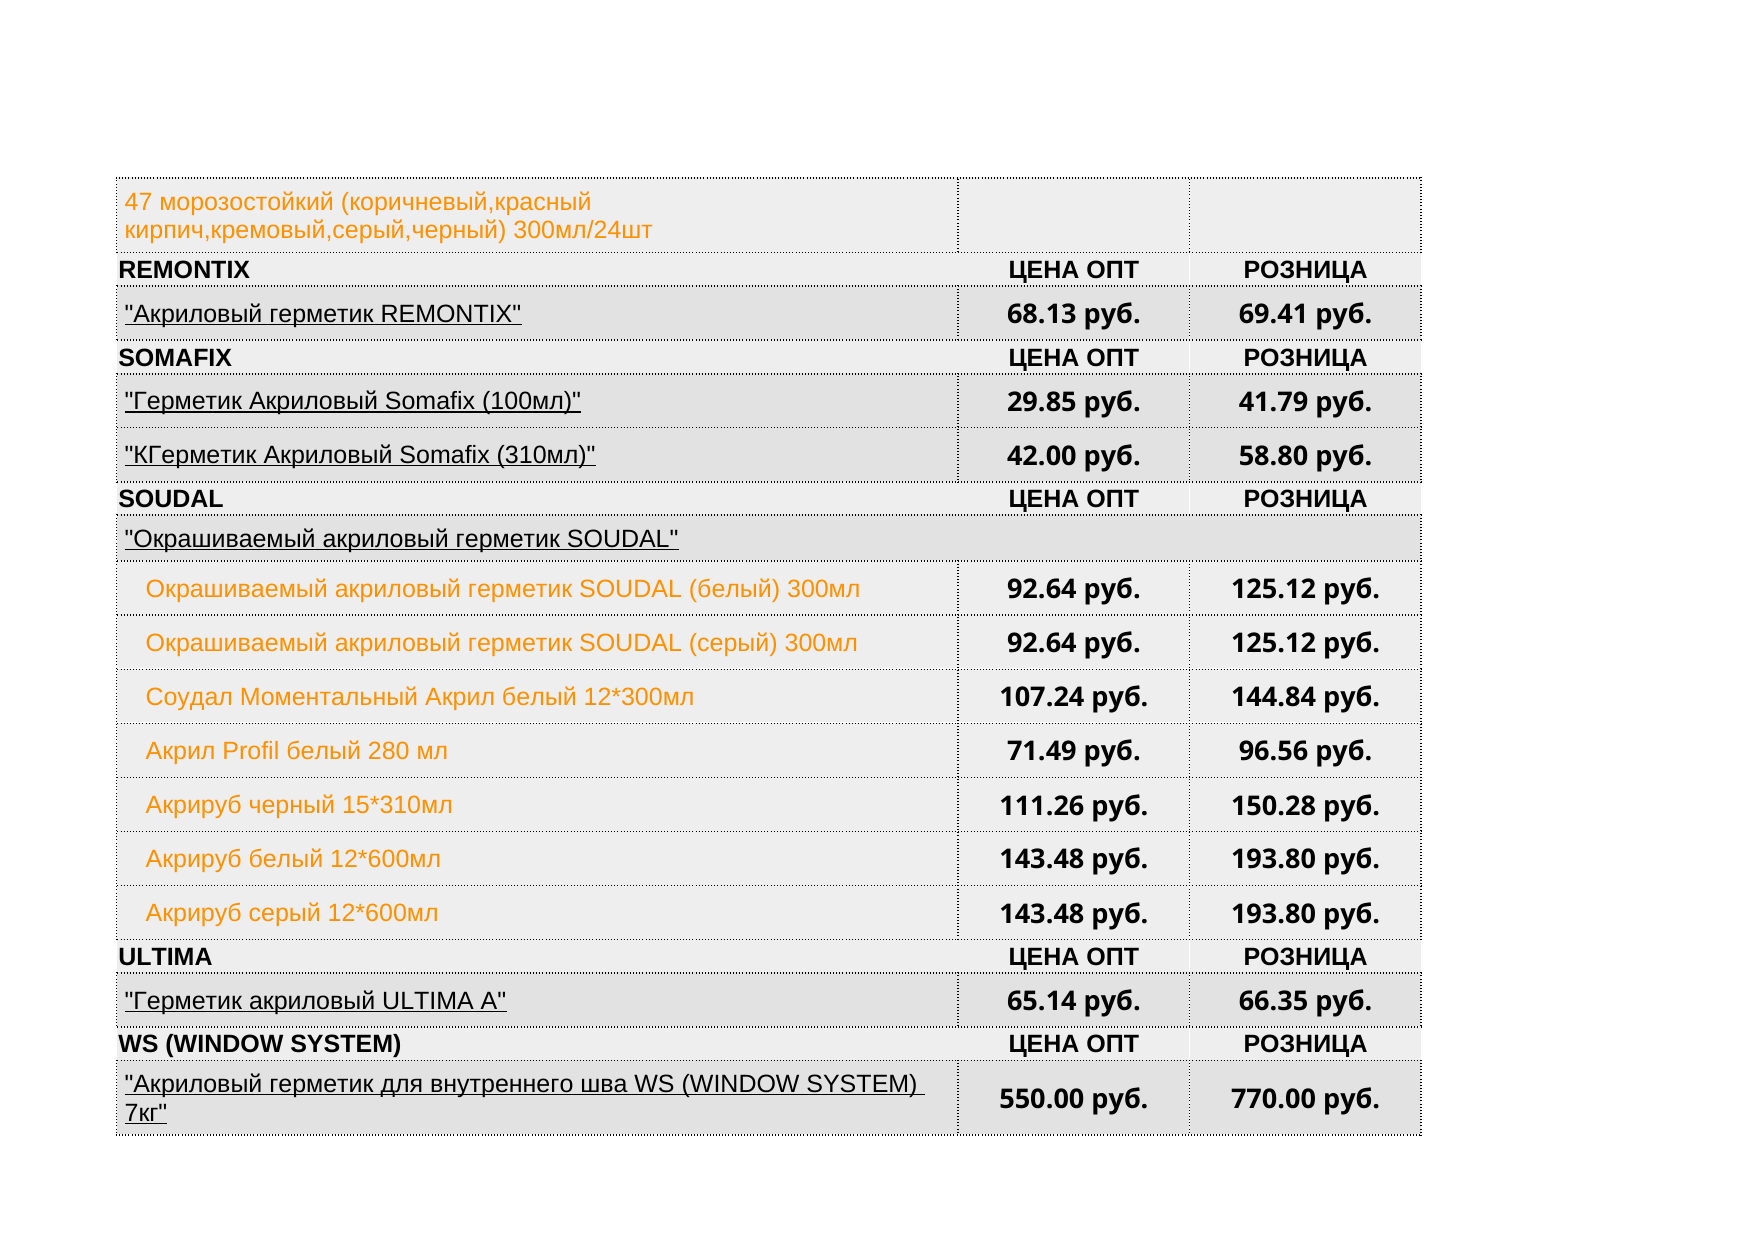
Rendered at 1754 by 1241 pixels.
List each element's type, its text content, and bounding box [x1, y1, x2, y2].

table_cell "Герметик Акриловый Somafix (100мл)" [117, 373, 958, 427]
table_cell ЦЕНА ОПТ [958, 481, 1189, 514]
table_cell Окрашиваемый акриловый герметик SOUDAL (белый) 300мл [117, 560, 958, 614]
table_cell 123.20 руб. [1190, 177, 1421, 252]
table_cell 193.80 руб. [1190, 885, 1421, 939]
table_cell SOMAFIX [117, 339, 958, 373]
table_cell "Окрашиваемый акриловый герметик SOUDAL" [117, 514, 1421, 560]
table_cell ULTIMA [117, 939, 958, 972]
table_cell РОЗНИЦА [1190, 252, 1421, 285]
table_cell 125.12 руб. [1190, 560, 1421, 614]
table_cell 29.85 руб. [958, 373, 1189, 427]
table_cell 68.13 руб. [958, 285, 1189, 339]
table_cell 71.49 руб. [958, 723, 1189, 777]
table_cell ЦЕНА ОПТ [958, 339, 1189, 373]
table_cell 65.14 руб. [958, 972, 1189, 1026]
table_cell 770.00 руб. [1190, 1060, 1421, 1134]
table_cell РОЗНИЦА [1190, 939, 1421, 972]
table_cell Акрируб черный 15*310мл [117, 777, 958, 831]
table_cell Соудал Моментальный Акрил белый 12*300мл [117, 669, 958, 722]
table_cell 550.00 руб. [958, 1060, 1189, 1134]
table_cell 143.48 руб. [958, 885, 1189, 939]
table_cell 88.00 руб. [958, 177, 1189, 252]
table_cell SOUDAL [117, 481, 958, 514]
table_cell "Акриловый герметик для внутреннего шва WS (WINDOW SYSTEM) 7кг" [117, 1060, 958, 1134]
table_cell 92.64 руб. [958, 614, 1189, 668]
table_cell Акрируб белый 12*600мл [117, 831, 958, 885]
table_cell 42.00 руб. [958, 427, 1189, 481]
table_cell 41.79 руб. [1190, 373, 1421, 427]
table_cell Окрашиваемый акриловый герметик SOUDAL (серый) 300мл [117, 614, 958, 668]
table_cell 193.80 руб. [1190, 831, 1421, 885]
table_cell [117, 177, 958, 252]
table_cell 107.24 руб. [958, 669, 1189, 722]
table_cell 125.12 руб. [1190, 614, 1421, 668]
table_cell ЦЕНА ОПТ [958, 939, 1189, 972]
table_cell 144.84 руб. [1190, 669, 1421, 722]
table_cell ЦЕНА ОПТ [958, 1026, 1189, 1060]
table_cell 69.41 руб. [1190, 285, 1421, 339]
table_cell Акрируб серый 12*600мл [117, 885, 958, 939]
table_cell "Акриловый герметик REMONTIX" [117, 285, 958, 339]
table_cell РОЗНИЦА [1190, 1026, 1421, 1060]
table_cell 92.64 руб. [958, 560, 1189, 614]
table_cell РОЗНИЦА [1190, 481, 1421, 514]
table_cell 58.80 руб. [1190, 427, 1421, 481]
table_cell "КГерметик Акриловый Somafix (310мл)" [117, 427, 958, 481]
table_cell 143.48 руб. [958, 831, 1189, 885]
table_cell ЦЕНА ОПТ [958, 252, 1189, 285]
table_cell 66.35 руб. [1190, 972, 1421, 1026]
table_cell 150.28 руб. [1190, 777, 1421, 831]
table_cell 96.56 руб. [1190, 723, 1421, 777]
table_cell РОЗНИЦА [1190, 339, 1421, 373]
table_cell 111.26 руб. [958, 777, 1189, 831]
table_cell WS (WINDOW SYSTEM) [117, 1026, 958, 1060]
table_cell Акрил Profil белый 280 мл [117, 723, 958, 777]
table_cell REMONTIX [117, 252, 958, 285]
table_cell "Герметик акриловый ULTIMA A" [117, 972, 958, 1026]
